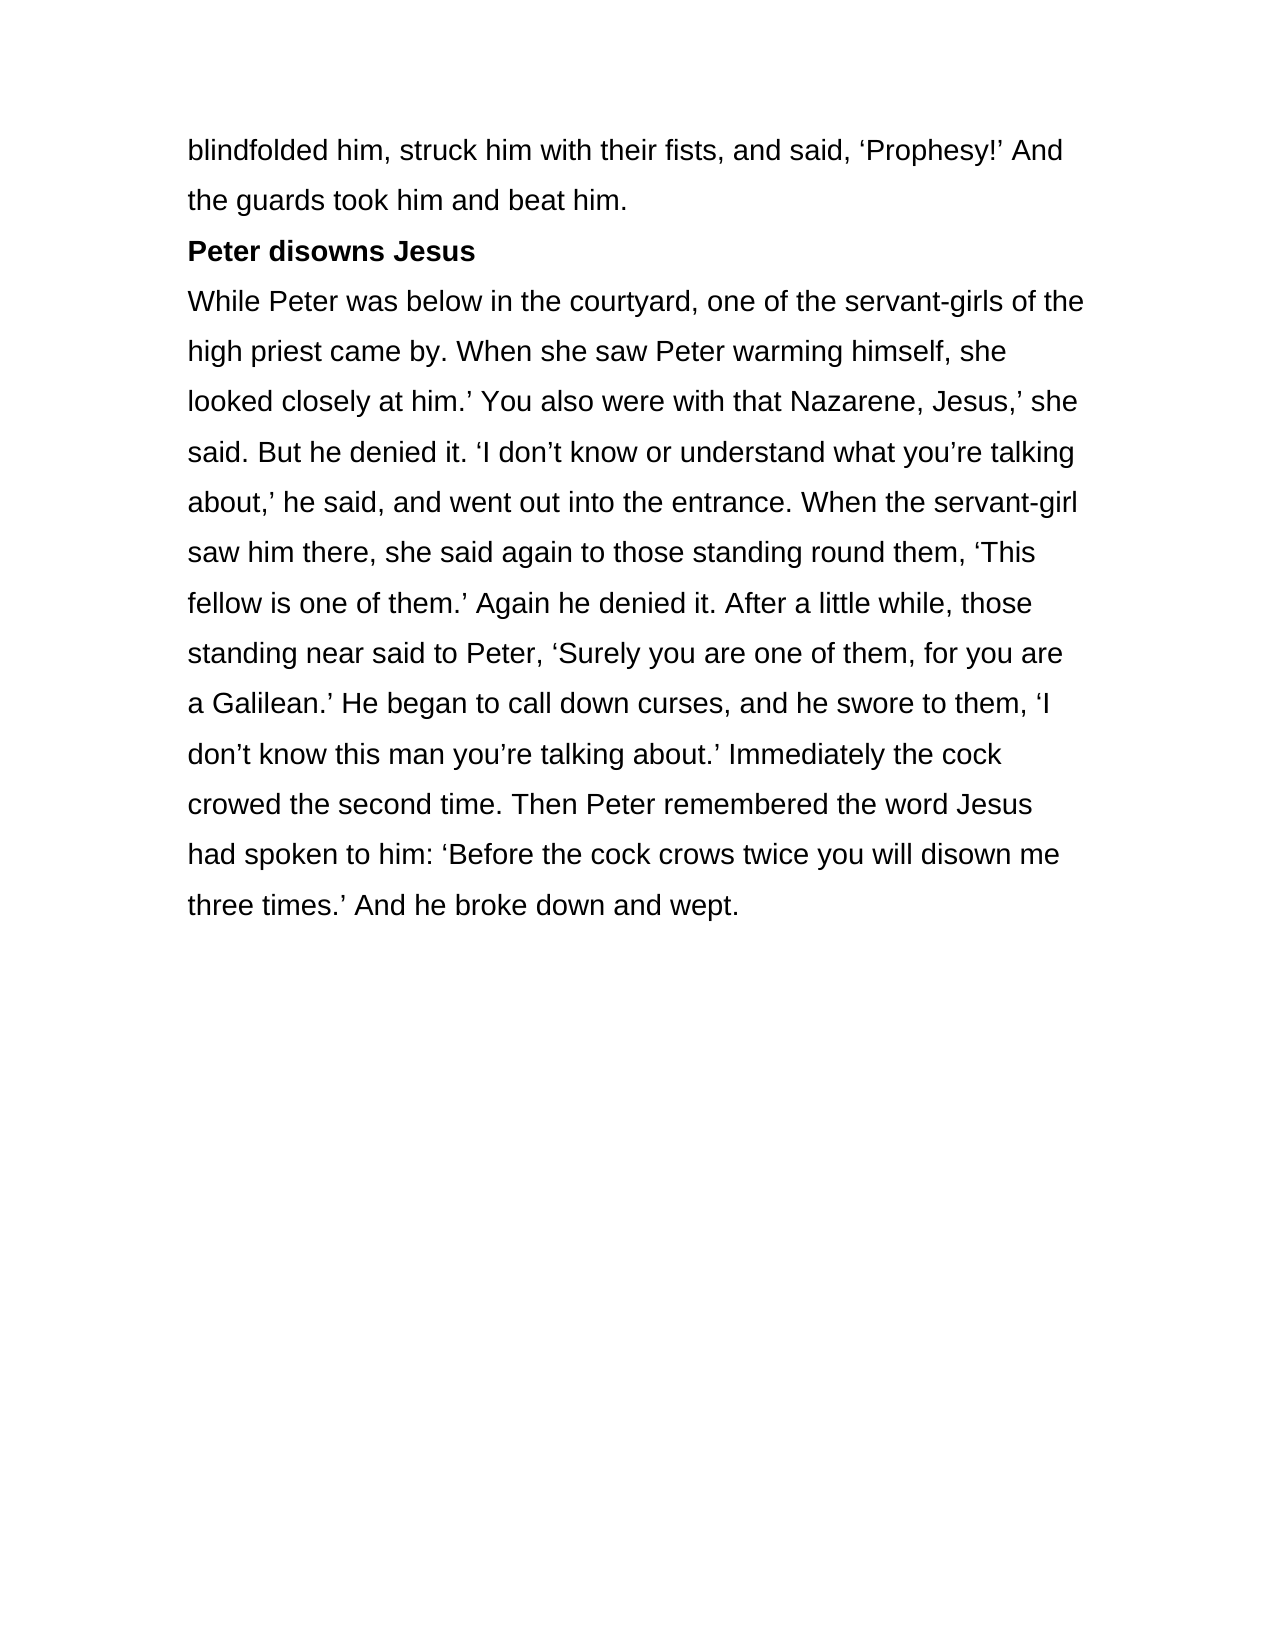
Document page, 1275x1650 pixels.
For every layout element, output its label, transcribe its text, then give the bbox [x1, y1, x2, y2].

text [187, 133, 1087, 217]
text While Peter was below in the courtyard, one of the servant-girls of the high priest came by. When she saw Peter warming himself, she looked closely at him.’ You also were with that Nazarene, Jesus,’ she said. But he denied it. ‘I don’t know or understand what you’re talking about,’ he said, and went out into the entrance. When the servant-girl saw him there, she said again to those standing round them, ‘This fellow is one of them.’ Again he denied it. After a little while, those standing near said to Peter, ‘Surely you are one of them, for you are a Galilean.’ He began to call down curses, and he swore to them, ‘I don’t know this man you’re talking about.’ Immediately the cock crowed the second time. Then Peter remembered the word Jesus had spoken to him: ‘Before the cock crows twice you will disown me three times.’ And he broke down and wept. [187, 284, 1087, 921]
text Peter disowns Jesus [187, 233, 1087, 267]
